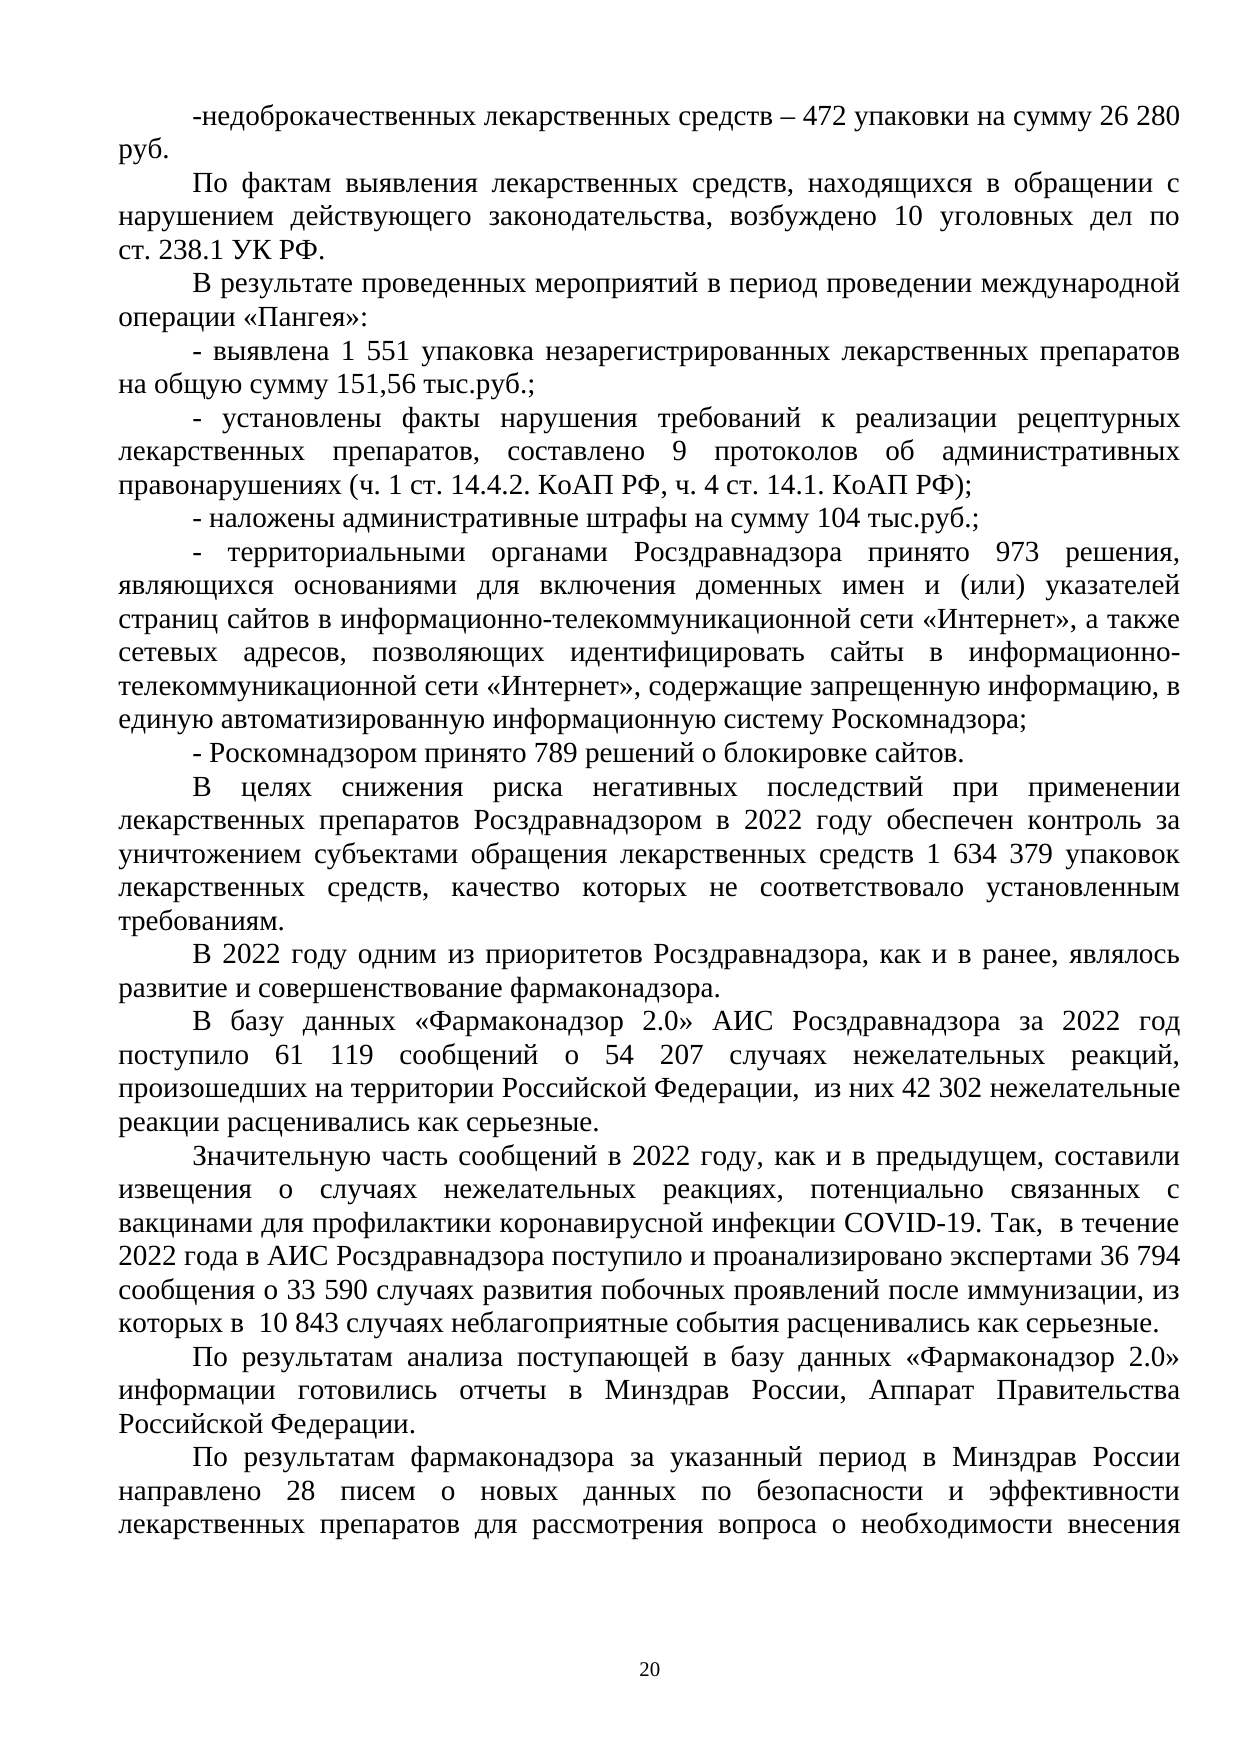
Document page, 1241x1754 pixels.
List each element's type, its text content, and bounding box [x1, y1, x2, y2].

text - выявлена 1 551 упаковка незарегистрированных лекарственных препаратов на общую сумму 151,56 тыс.руб.; [118, 333, 1181, 400]
text В целях снижения риска негативных последствий при применении лекарственных препаратов Росздравнадзором в 2022 году обеспечен контроль за уничтожением субъектами обращения лекарственных средств 1 634 379 упаковок лекарственных средств, качество которых не соответствовало установленным требованиям. [118, 769, 1181, 936]
text По результатам анализа поступающей в базу данных «Фармаконадзор 2.0» информации готовились отчеты в Минздрав России, Аппарат Правительства Российской Федерации. [118, 1339, 1181, 1439]
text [118, 1439, 1181, 1605]
text В результате проведенных мероприятий в период проведении международной операции «Пангея»: [118, 266, 1181, 333]
text По фактам выявления лекарственных средств, находящихся в обращении с нарушением действующего законодательства, возбуждено 10 уголовных дел по ст. 238.1 УК РФ. [118, 165, 1181, 266]
text -недоброкачественных лекарственных средств – 472 упаковки на сумму 26 280 руб. [118, 98, 1181, 165]
text - установлены факты нарушения требований к реализации рецептурных лекарственных препаратов, составлено 9 протоколов об административных правонарушениях (ч. 1 ст. 14.4.2. КоАП РФ, ч. 4 ст. 14.1. КоАП РФ); [118, 400, 1181, 500]
text - наложены административные штрафы на сумму 104 тыс.руб.; [118, 500, 1181, 534]
text В 2022 году одним из приоритетов Росздравнадзора, как и в ранее, являлось развитие и совершенствование фармаконадзора. [118, 936, 1181, 1003]
text - Роскомнадзором принято 789 решений о блокировке сайтов. [118, 735, 1181, 769]
text Значительную часть сообщений в 2022 году, как и в предыдущем, составили извещения о случаях нежелательных реакциях, потенциально связанных с вакцинами для профилактики коронавирусной инфекции COVID-19. Так, в течение 2022 года в АИС Росздравнадзора поступило и проанализировано экспертами 36 794 сообщения о 33 590 случаях развития побочных проявлений после иммунизации, из которых в 10 843 случаях неблагоприятные события расценивались как серьезные. [118, 1138, 1181, 1339]
text В базу данных «Фармаконадзор 2.0» АИС Росздравнадзора за 2022 год поступило 61 119 сообщений о 54 207 случаях нежелательных реакций, произошедших на территории Российской Федерации, из них 42 302 нежелательные реакции расценивались как серьезные. [118, 1003, 1181, 1138]
text - территориальными органами Росздравнадзора принято 973 решения, являющихся основаниями для включения доменных имен и (или) указателей страниц сайтов в информационно-телекоммуникационной сети «Интернет», а также сетевых адресов, позволяющих идентифицировать сайты в информационно-телекоммуникационной сети «Интернет», содержащие запрещенную информацию, в единую автоматизированную информационную систему Роскомнадзора; [118, 534, 1181, 735]
